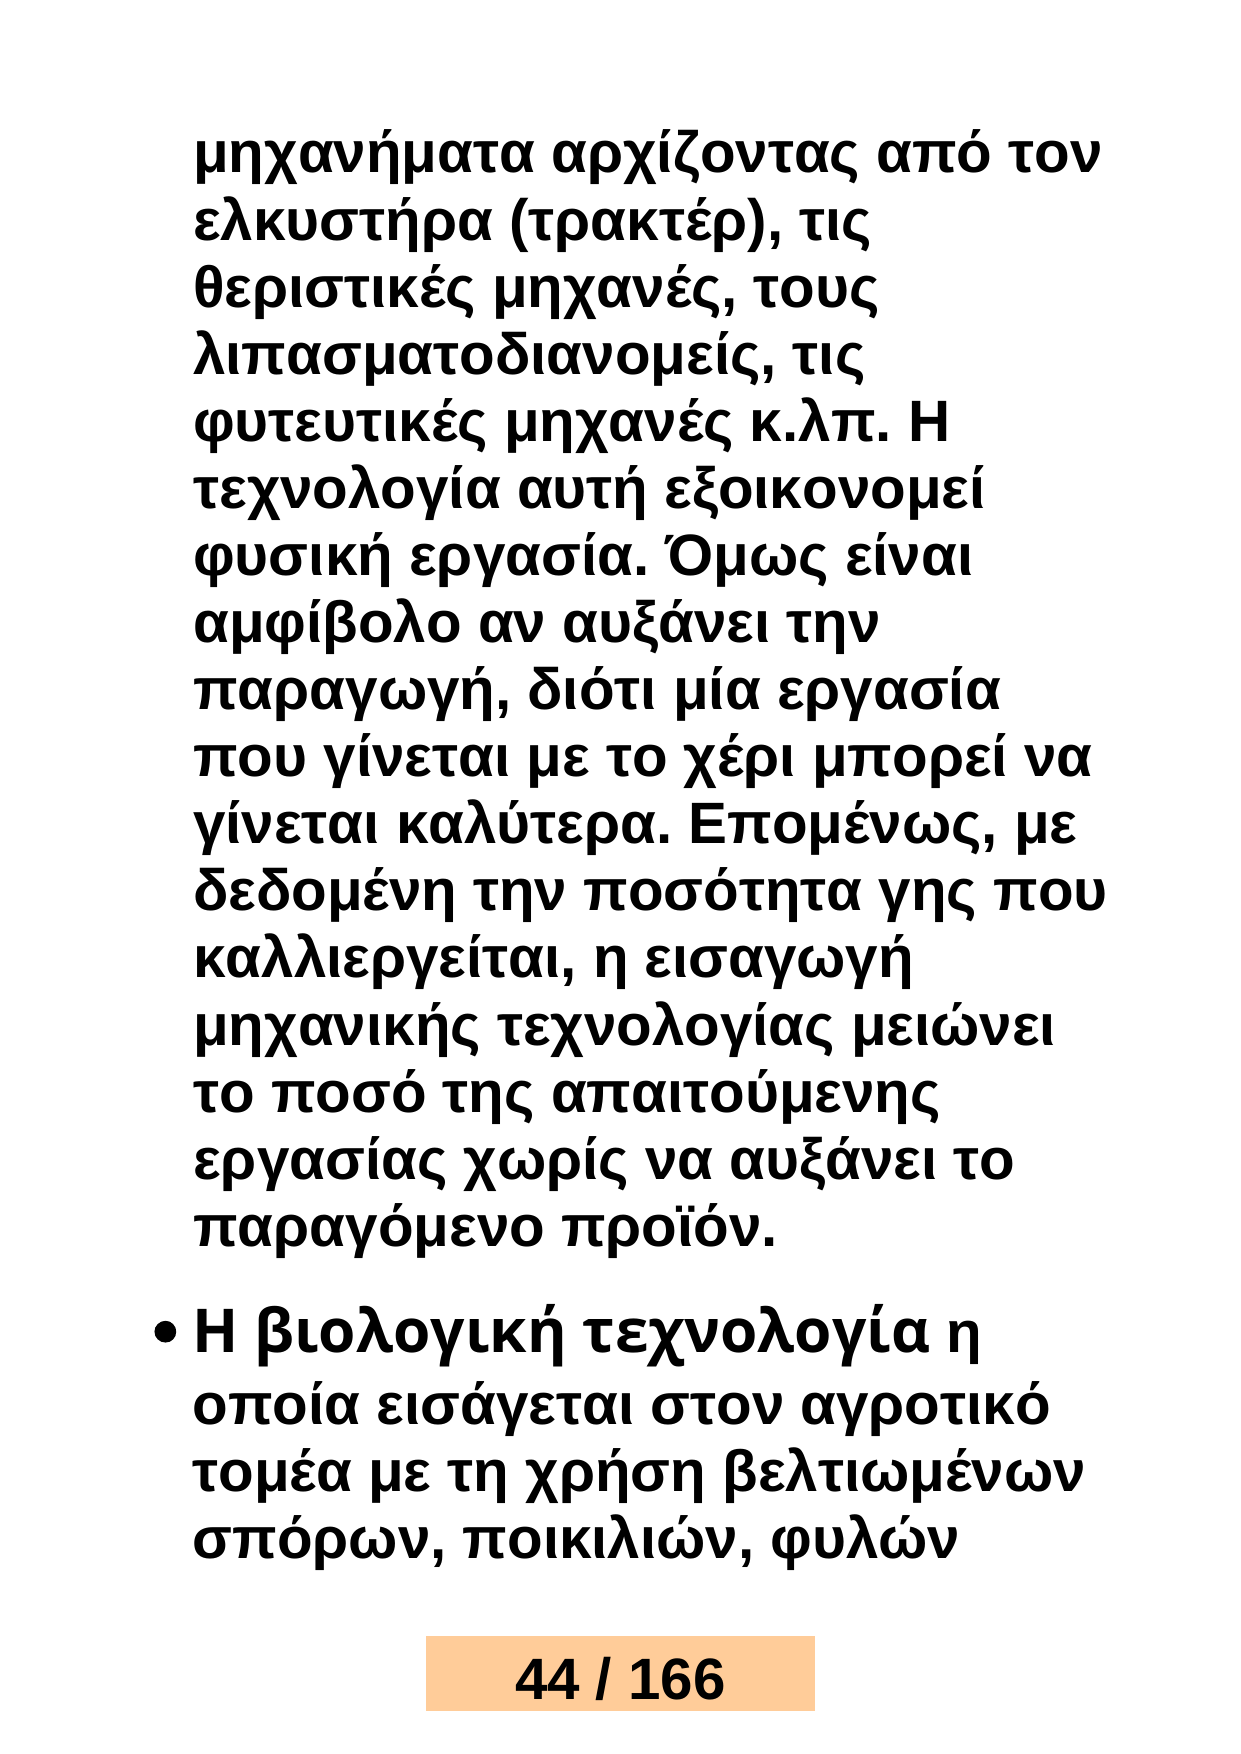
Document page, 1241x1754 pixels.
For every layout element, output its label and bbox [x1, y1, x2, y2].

list [156, 118, 1122, 1258]
list [155, 1288, 1122, 1571]
